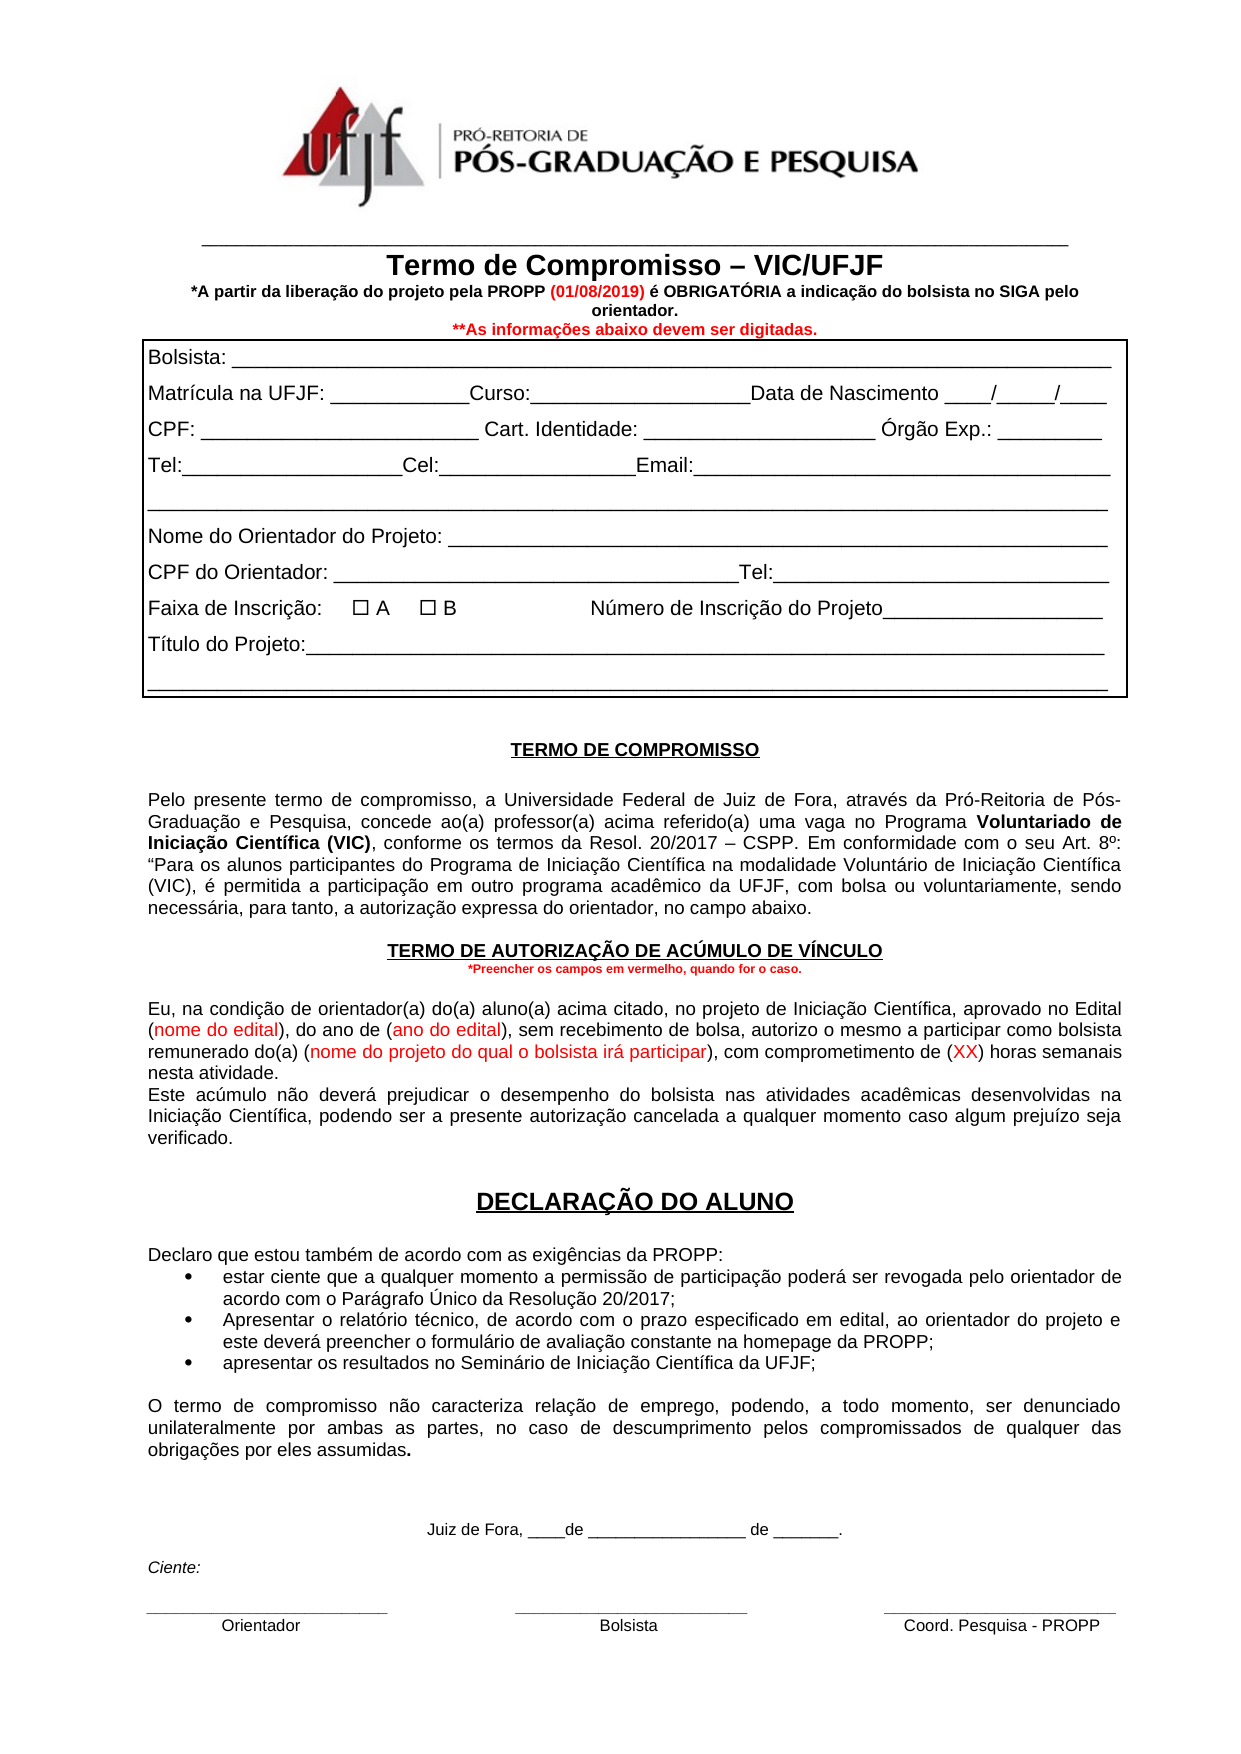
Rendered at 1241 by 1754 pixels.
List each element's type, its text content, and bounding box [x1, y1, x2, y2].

text Matrícula na UFJF: ____________Curso:___________________Data de Nascimento ____/_____/____ [144, 375, 1126, 404]
list apresentar os resultados no Seminário de Iniciação Científica da UFJF; [185, 1352, 1122, 1374]
text TERMO DE COMPROMISSO [148, 738, 1122, 760]
text O termo de compromisso não caracteriza relação de emprego, podendo, a todo momento, ser denunciado unilateralmente por ambas as partes, no caso de descumprimento pelos compromissados de qualquer das obrigações por eles assumidas. [148, 1395, 1122, 1460]
text *Preencher os campos em vermelho, quando for o caso. [148, 961, 1122, 976]
text Declaro que estou também de acordo com as exigências da PROPP: [148, 1244, 1122, 1266]
text CPF do Orientador: ___________________________________Tel:_____________________________ [144, 554, 1126, 584]
list Apresentar o relatório técnico, de acordo com o prazo especificado em edital, ao orientador do projeto e este deverá preencher o formulário de avaliação constante na homepage da PROPP; [185, 1309, 1122, 1352]
text Bolsista: ____________________________________________________________________________ [144, 341, 1126, 368]
text Nome do Orientador do Projeto: _________________________________________________________ [144, 518, 1126, 548]
list estar ciente que a qualquer momento a permissão de participação poderá ser revogada pelo orientador de acordo com o Parágrafo Único da Resolução 20/2017; [185, 1266, 1122, 1309]
text Eu, na condição de orientador(a) do(a) aluno(a) acima citado, no projeto de Iniciação Científica, aprovado no Edital (nome do edital), do ano de (ano do edital), sem recebimento de bolsa, autorizo o mesmo a participar como bolsista remunerado do(a) (nome do projeto do qual o bolsista irá participar), com comprometimento de (XX) horas semanais nesta atividade. [148, 997, 1122, 1083]
text CPF: ________________________ Cart. Identidade: ____________________ Órgão Exp.: _________ [144, 411, 1126, 440]
text Termo de Compromisso – VIC/UFJF [148, 248, 1122, 281]
text ________________________________________________________________________________________________________ [148, 229, 1122, 248]
text Orientador Bolsista Coord. Pesquisa - PROPP [148, 1616, 1122, 1635]
text *A partir da liberação do projeto pela PROPP (01/08/2019) é OBRIGATÓRIA a indicação do bolsista no SIGA pelo orientador. [148, 281, 1122, 320]
text DECLARAÇÃO DO ALUNO [148, 1187, 1122, 1215]
text Juiz de Fora, ____de _________________ de _______. [148, 1520, 1122, 1539]
text Título do Projeto:_____________________________________________________________________ [144, 626, 1126, 656]
text Tel:___________________Cel:_________________Email:____________________________________ [144, 447, 1126, 476]
text **As informações abaixo devem ser digitadas. [148, 320, 1122, 339]
text Este acúmulo não deverá prejudicar o desempenho do bolsista nas atividades acadêmicas desenvolvidas na Iniciação Científica, podendo ser a presente autorização cancelada a qualquer momento caso algum prejuízo seja verificado. [148, 1083, 1122, 1148]
text TERMO DE AUTORIZAÇÃO DE ACÚMULO DE VÍNCULO [148, 940, 1122, 961]
text ___________________________________________________________________________________ [144, 662, 1126, 696]
text Pelo presente termo de compromisso, a Universidade Federal de Juiz de Fora, através da Pró-Reitoria de Pós-Graduação e Pesquisa, concede ao(a) professor(a) acima referido(a) uma vaga no Programa Voluntariado de Iniciação Científica (VIC), conforme os termos da Resol. 20/2017 – CSPP. Em conformidade com o seu Art. 8º: “Para os alunos participantes do Programa de Iniciação Científica na modalidade Voluntário de Iniciação Científica (VIC), é permitida a participação em outro programa acadêmico da UFJF, com bolsa ou voluntariamente, sendo necessária, para tanto, a autorização expressa do orientador, no campo abaixo. [148, 789, 1122, 918]
text Ciente: [148, 1558, 1122, 1577]
text Faixa de Inscrição: A B Número de Inscrição do Projeto___________________ [144, 590, 1126, 620]
picture [263, 59, 962, 229]
text __________________________ _________________________ _________________________ [148, 1597, 1122, 1616]
text ___________________________________________________________________________________ [144, 483, 1126, 512]
